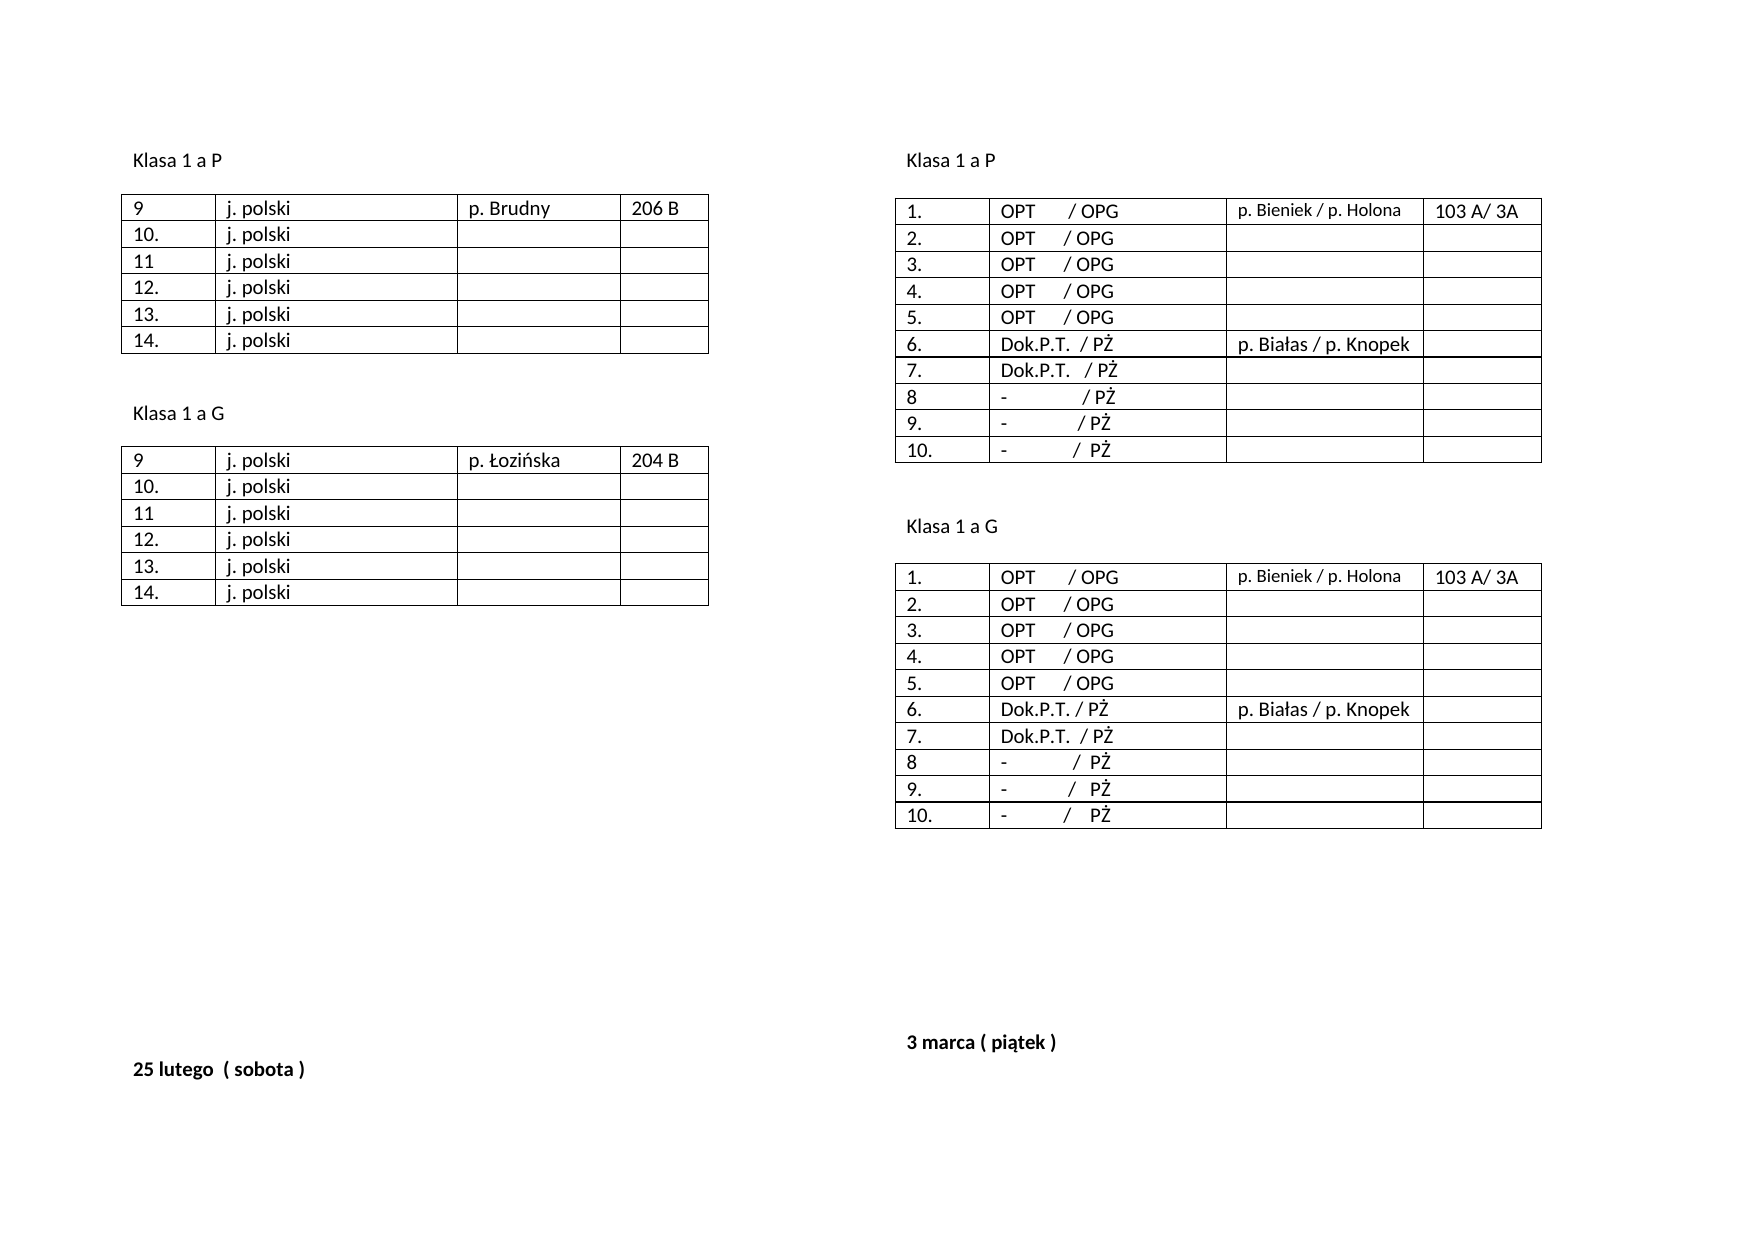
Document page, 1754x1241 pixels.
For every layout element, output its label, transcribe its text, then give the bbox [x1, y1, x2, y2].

table_header 9 [122, 195, 215, 220]
table_cell 11 [122, 248, 215, 273]
table_cell [1227, 225, 1423, 251]
table_cell [621, 500, 708, 526]
table_cell [1227, 358, 1423, 383]
table_cell 7. [896, 723, 989, 748]
table_cell [1227, 776, 1423, 801]
table_cell - / PŻ [990, 750, 1226, 775]
table_cell 5. [896, 670, 989, 696]
table_cell 3. [896, 617, 989, 643]
table_cell [1424, 776, 1541, 801]
table_header p. Łozińska [458, 447, 620, 473]
table_cell Dok.P.T. / PŻ [990, 697, 1226, 722]
table_header 1. [896, 564, 989, 590]
table_cell [1424, 384, 1541, 409]
table_cell [621, 248, 708, 273]
text 25 lutego ( sobota ) [133, 1056, 833, 1081]
table_cell [621, 327, 708, 353]
table_cell [621, 301, 708, 326]
table_cell 6. [896, 697, 989, 722]
table_cell [458, 274, 620, 300]
table_cell 14. [122, 580, 215, 605]
table_cell - / PŻ [990, 437, 1226, 462]
table_cell OPT / OPG [990, 305, 1226, 330]
table_cell 13. [122, 553, 215, 578]
table_cell [1424, 331, 1541, 356]
table_cell [1227, 278, 1423, 303]
table_cell p. Białas / p. Knopek [1227, 697, 1423, 722]
table_cell j. polski [216, 553, 457, 578]
table_cell [458, 500, 620, 526]
table_cell 10. [122, 221, 215, 247]
table_cell 10. [122, 474, 215, 499]
table_header p. Bieniek / p. Holona [1227, 199, 1423, 224]
table_cell j. polski [216, 474, 457, 499]
table_cell [1424, 437, 1541, 462]
table_cell [1424, 305, 1541, 330]
table_header 1. [896, 199, 989, 224]
table_cell 8 [896, 384, 989, 409]
table_cell - / PŻ [990, 384, 1226, 409]
table_cell [1424, 252, 1541, 277]
table_cell 9. [896, 410, 989, 436]
table_cell 2. [896, 591, 989, 616]
text 3 marca ( piątek ) [906, 1029, 1606, 1054]
table_cell Dok.P.T. / PŻ [990, 723, 1226, 748]
table_cell [1227, 670, 1423, 696]
table_header 204 B [621, 447, 708, 473]
table_header j. polski [216, 447, 457, 473]
table_cell 5. [896, 305, 989, 330]
table_cell [1424, 723, 1541, 748]
table_cell [1227, 803, 1423, 828]
table_cell [621, 474, 708, 499]
table_cell 9. [896, 776, 989, 801]
table_cell OPT / OPG [990, 225, 1226, 251]
table_cell - / PŻ [990, 410, 1226, 436]
table_cell Dok.P.T. / PŻ [990, 358, 1226, 383]
table_cell [621, 580, 708, 605]
table_cell [1227, 644, 1423, 669]
table_cell [1227, 305, 1423, 330]
table_cell [1424, 225, 1541, 251]
table_cell [1227, 617, 1423, 643]
table_cell [458, 527, 620, 552]
table_cell 8 [896, 750, 989, 775]
table_cell j. polski [216, 221, 457, 247]
table_cell 3. [896, 252, 989, 277]
table_cell [621, 221, 708, 247]
table_cell [1424, 670, 1541, 696]
table_cell 12. [122, 527, 215, 552]
text Klasa 1 a P [906, 148, 1606, 173]
table_cell [458, 580, 620, 605]
table_cell OPT / OPG [990, 617, 1226, 643]
table_header 103 A/ 3A [1424, 564, 1541, 590]
table_header p. Bieniek / p. Holona [1227, 564, 1423, 590]
table_cell 14. [122, 327, 215, 353]
text Klasa 1 a P [133, 148, 833, 173]
text Klasa 1 a G [133, 400, 833, 425]
table_header j. polski [216, 195, 457, 220]
table_cell 4. [896, 644, 989, 669]
table_cell j. polski [216, 580, 457, 605]
table_cell OPT / OPG [990, 252, 1226, 277]
table_cell [1227, 437, 1423, 462]
table_header 9 [122, 447, 215, 473]
table_header OPT / OPG [990, 199, 1226, 224]
table_cell [1227, 723, 1423, 748]
table_cell j. polski [216, 248, 457, 273]
table_cell [458, 474, 620, 499]
table_cell 10. [896, 437, 989, 462]
table_cell [1424, 410, 1541, 436]
table_cell 12. [122, 274, 215, 300]
table_cell j. polski [216, 327, 457, 353]
text Klasa 1 a G [906, 513, 1606, 539]
table_cell 13. [122, 301, 215, 326]
table_cell [458, 248, 620, 273]
table_cell 10. [896, 803, 989, 828]
table_cell OPT / OPG [990, 644, 1226, 669]
table_cell [1227, 750, 1423, 775]
table_header 206 B [621, 195, 708, 220]
table_cell OPT / OPG [990, 591, 1226, 616]
table_cell [1227, 410, 1423, 436]
table_cell j. polski [216, 527, 457, 552]
table_cell [1227, 252, 1423, 277]
table_header OPT / OPG [990, 564, 1226, 590]
table_cell - / PŻ [990, 776, 1226, 801]
table_header p. Brudny [458, 195, 620, 220]
table_cell [1424, 803, 1541, 828]
table_cell [458, 553, 620, 578]
table_cell [1424, 750, 1541, 775]
table_cell 11 [122, 500, 215, 526]
table_cell [458, 221, 620, 247]
table_cell - / PŻ [990, 803, 1226, 828]
table_cell [1424, 278, 1541, 303]
table_cell [1424, 358, 1541, 383]
table_cell [621, 527, 708, 552]
table_cell Dok.P.T. / PŻ [990, 331, 1226, 356]
table_cell [1424, 617, 1541, 643]
table_cell [458, 327, 620, 353]
table_cell j. polski [216, 500, 457, 526]
table_cell [1227, 384, 1423, 409]
table_cell [621, 553, 708, 578]
table_cell 6. [896, 331, 989, 356]
table_cell [1424, 697, 1541, 722]
table_cell [1227, 591, 1423, 616]
table_header 103 A/ 3A [1424, 199, 1541, 224]
table_cell j. polski [216, 301, 457, 326]
table_cell [1424, 644, 1541, 669]
table_cell [1424, 591, 1541, 616]
table_cell OPT / OPG [990, 670, 1226, 696]
table_cell [458, 301, 620, 326]
table_cell OPT / OPG [990, 278, 1226, 303]
table_cell 2. [896, 225, 989, 251]
table_cell p. Białas / p. Knopek [1227, 331, 1423, 356]
table_cell 4. [896, 278, 989, 303]
table_cell j. polski [216, 274, 457, 300]
table_cell 7. [896, 358, 989, 383]
table_cell [621, 274, 708, 300]
